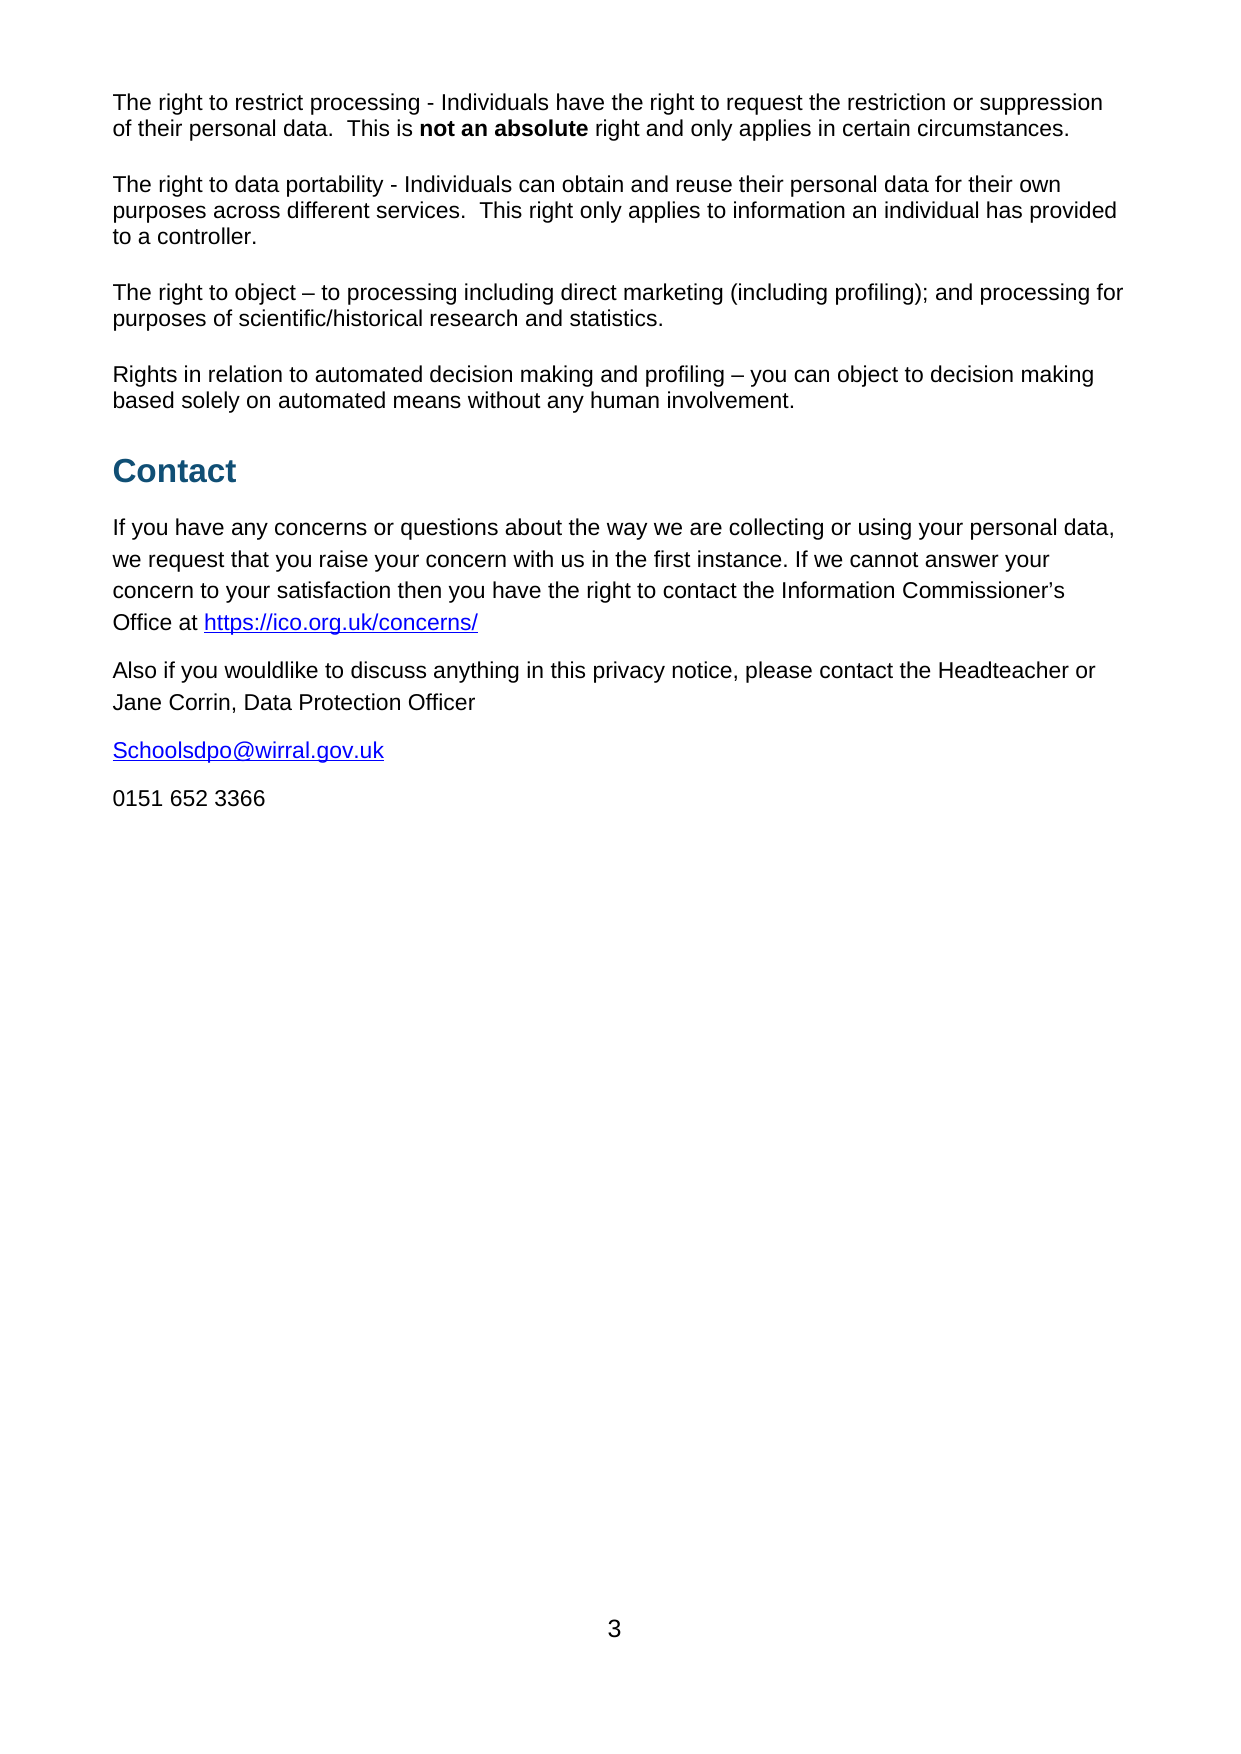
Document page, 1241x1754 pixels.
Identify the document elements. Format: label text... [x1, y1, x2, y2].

text The right to data portability - Individuals can obtain and reuse their personal data for their own purposes across different services. This right only applies to information an individual has provided to a controller. [112, 171, 1128, 249]
text The right to object – to processing including direct marketing (including profiling); and processing for purposes of scientific/historical research and statistics. [112, 279, 1128, 331]
text Rights in relation to automated decision making and profiling – you can object to decision making based solely on automated means without any human involvement. [112, 361, 1128, 413]
text Also if you wouldlike to discuss anything in this privacy notice, please contact the Headteacher or Jane Corrin, Data Protection Officer [112, 657, 1128, 715]
text The right to restrict processing - Individuals have the right to request the restriction or suppression of their personal data. This is not an absolute right and only applies in certain circumstances. [112, 89, 1128, 141]
text Schoolsdpo@wirral.gov.uk [112, 737, 1128, 763]
text If you have any concerns or questions about the way we are collecting or using your personal data, we request that you raise your concern with us in the first instance. If we cannot answer your concern to your satisfaction then you have the right to contact the Information Commissioner’s Office at https://ico.org.uk/concerns/ [112, 514, 1128, 635]
subtitle Contact [112, 451, 1128, 489]
text 0151 652 3366 [112, 785, 1128, 812]
